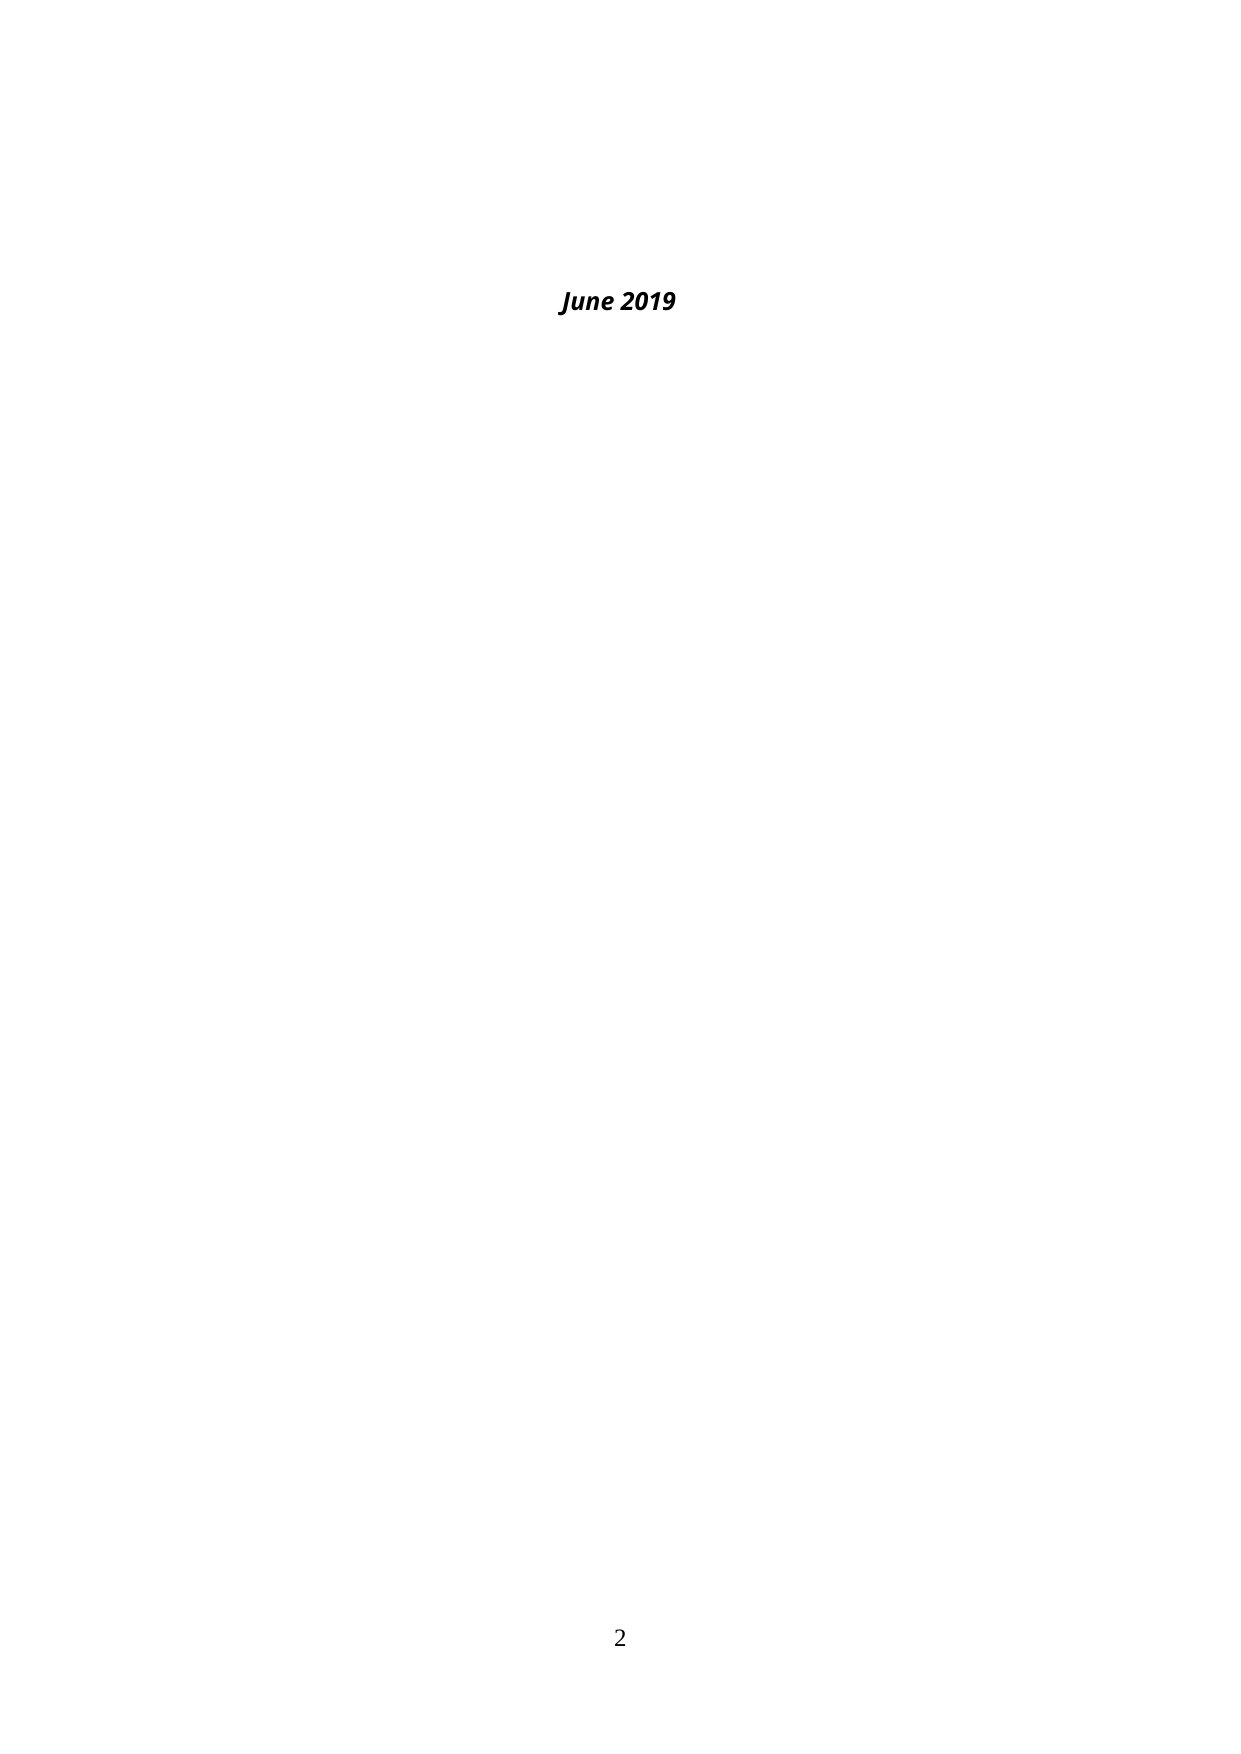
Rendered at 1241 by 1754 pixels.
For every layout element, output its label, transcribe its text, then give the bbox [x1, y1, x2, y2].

text June 2019 [118, 284, 1122, 318]
